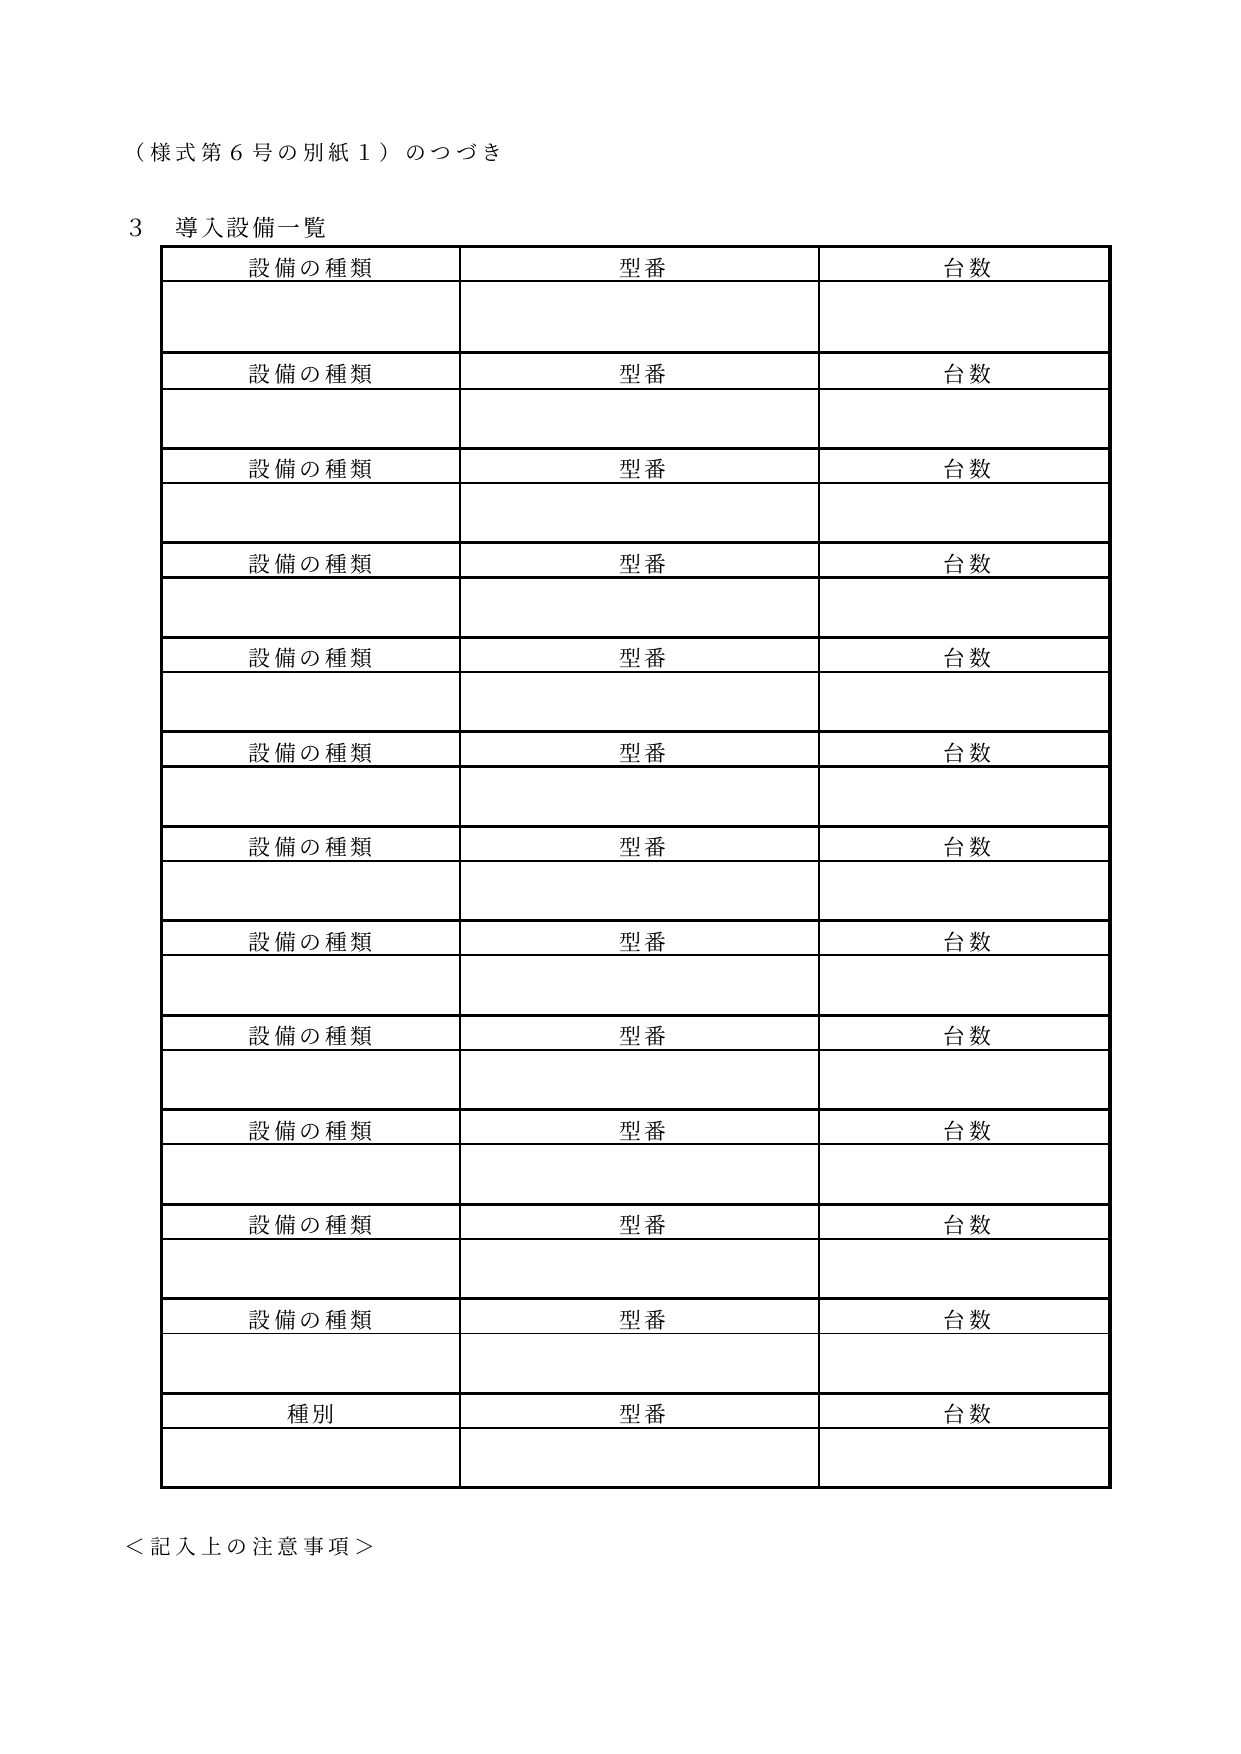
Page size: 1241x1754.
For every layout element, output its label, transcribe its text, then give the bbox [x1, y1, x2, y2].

table_cell [461, 484, 818, 541]
table_cell [461, 579, 818, 636]
text （様式第６号の別紙１）のつづき [124, 133, 1145, 170]
table_cell 設備の種類 [163, 1111, 459, 1143]
table_cell [820, 579, 1108, 636]
table_cell [163, 1240, 459, 1297]
table_cell [163, 1429, 459, 1486]
text ＜記入上の注意事項＞ [124, 1526, 1145, 1564]
table_cell [163, 673, 459, 730]
table_cell 型番 [461, 354, 818, 387]
table_cell 型番 [461, 544, 818, 576]
table_cell [461, 282, 818, 351]
table_cell [820, 956, 1108, 1013]
table_cell 台数 [820, 1395, 1108, 1427]
table_cell 型番 [461, 733, 818, 765]
table_cell 台数 [820, 1206, 1108, 1238]
table_cell [163, 1334, 459, 1392]
table_cell [461, 1145, 818, 1202]
table_cell [163, 390, 459, 447]
text ３ 導入設備一覧 [124, 208, 1145, 245]
table_cell 台数 [820, 544, 1108, 576]
table_cell 台数 [820, 828, 1108, 860]
table_cell [163, 862, 459, 919]
table_cell [820, 1334, 1108, 1392]
table_cell 設備の種類 [163, 1300, 459, 1333]
table_cell 型番 [461, 1017, 818, 1049]
table_cell 型番 [461, 639, 818, 671]
table_cell 台数 [820, 1111, 1108, 1143]
table_cell [461, 1429, 818, 1486]
table_cell [461, 862, 818, 919]
table_cell [163, 484, 459, 541]
table_cell 種別 [163, 1395, 459, 1427]
table_cell 台数 [820, 922, 1108, 954]
table_cell [820, 1240, 1108, 1297]
table_cell 設備の種類 [163, 544, 459, 576]
table_cell [820, 390, 1108, 447]
table_cell 設備の種類 [163, 354, 459, 387]
table_cell 台数 [820, 1300, 1108, 1333]
table_cell [820, 862, 1108, 919]
table_cell [820, 282, 1108, 351]
table_cell [163, 282, 459, 351]
table_cell [820, 768, 1108, 824]
table_cell [163, 956, 459, 1013]
table_cell 台数 [820, 1017, 1108, 1049]
table_cell 型番 [461, 828, 818, 860]
table_cell 設備の種類 [163, 828, 459, 860]
table_cell [820, 1051, 1108, 1108]
table_cell 台数 [820, 450, 1108, 482]
table_cell 台数 [820, 354, 1108, 387]
table_cell 設備の種類 [163, 1206, 459, 1238]
table_cell [461, 673, 818, 730]
table_cell [820, 484, 1108, 541]
table_cell [461, 768, 818, 824]
table_cell 設備の種類 [163, 922, 459, 954]
table_cell 設備の種類 [163, 639, 459, 671]
table_cell 型番 [461, 1300, 818, 1333]
table_cell [163, 1145, 459, 1202]
table_cell 設備の種類 [163, 1017, 459, 1049]
table_cell [461, 390, 818, 447]
table_cell 台数 [820, 733, 1108, 765]
table_cell [163, 768, 459, 824]
table_cell 台数 [820, 639, 1108, 671]
table_cell [461, 1240, 818, 1297]
table_cell [820, 1429, 1108, 1486]
table_cell [461, 1334, 818, 1392]
table_cell 型番 [461, 1111, 818, 1143]
table_header 台数 [820, 248, 1108, 280]
table_cell 設備の種類 [163, 733, 459, 765]
table_cell 型番 [461, 922, 818, 954]
table_header 設備の種類 [163, 248, 459, 280]
table_cell [820, 673, 1108, 730]
table_cell 設備の種類 [163, 450, 459, 482]
table_cell 型番 [461, 450, 818, 482]
table_header 型番 [461, 248, 818, 280]
table_cell [820, 1145, 1108, 1202]
table_cell [461, 956, 818, 1013]
table_cell [163, 579, 459, 636]
table_cell 型番 [461, 1395, 818, 1427]
table_cell 型番 [461, 1206, 818, 1238]
table_cell [163, 1051, 459, 1108]
table_cell [461, 1051, 818, 1108]
